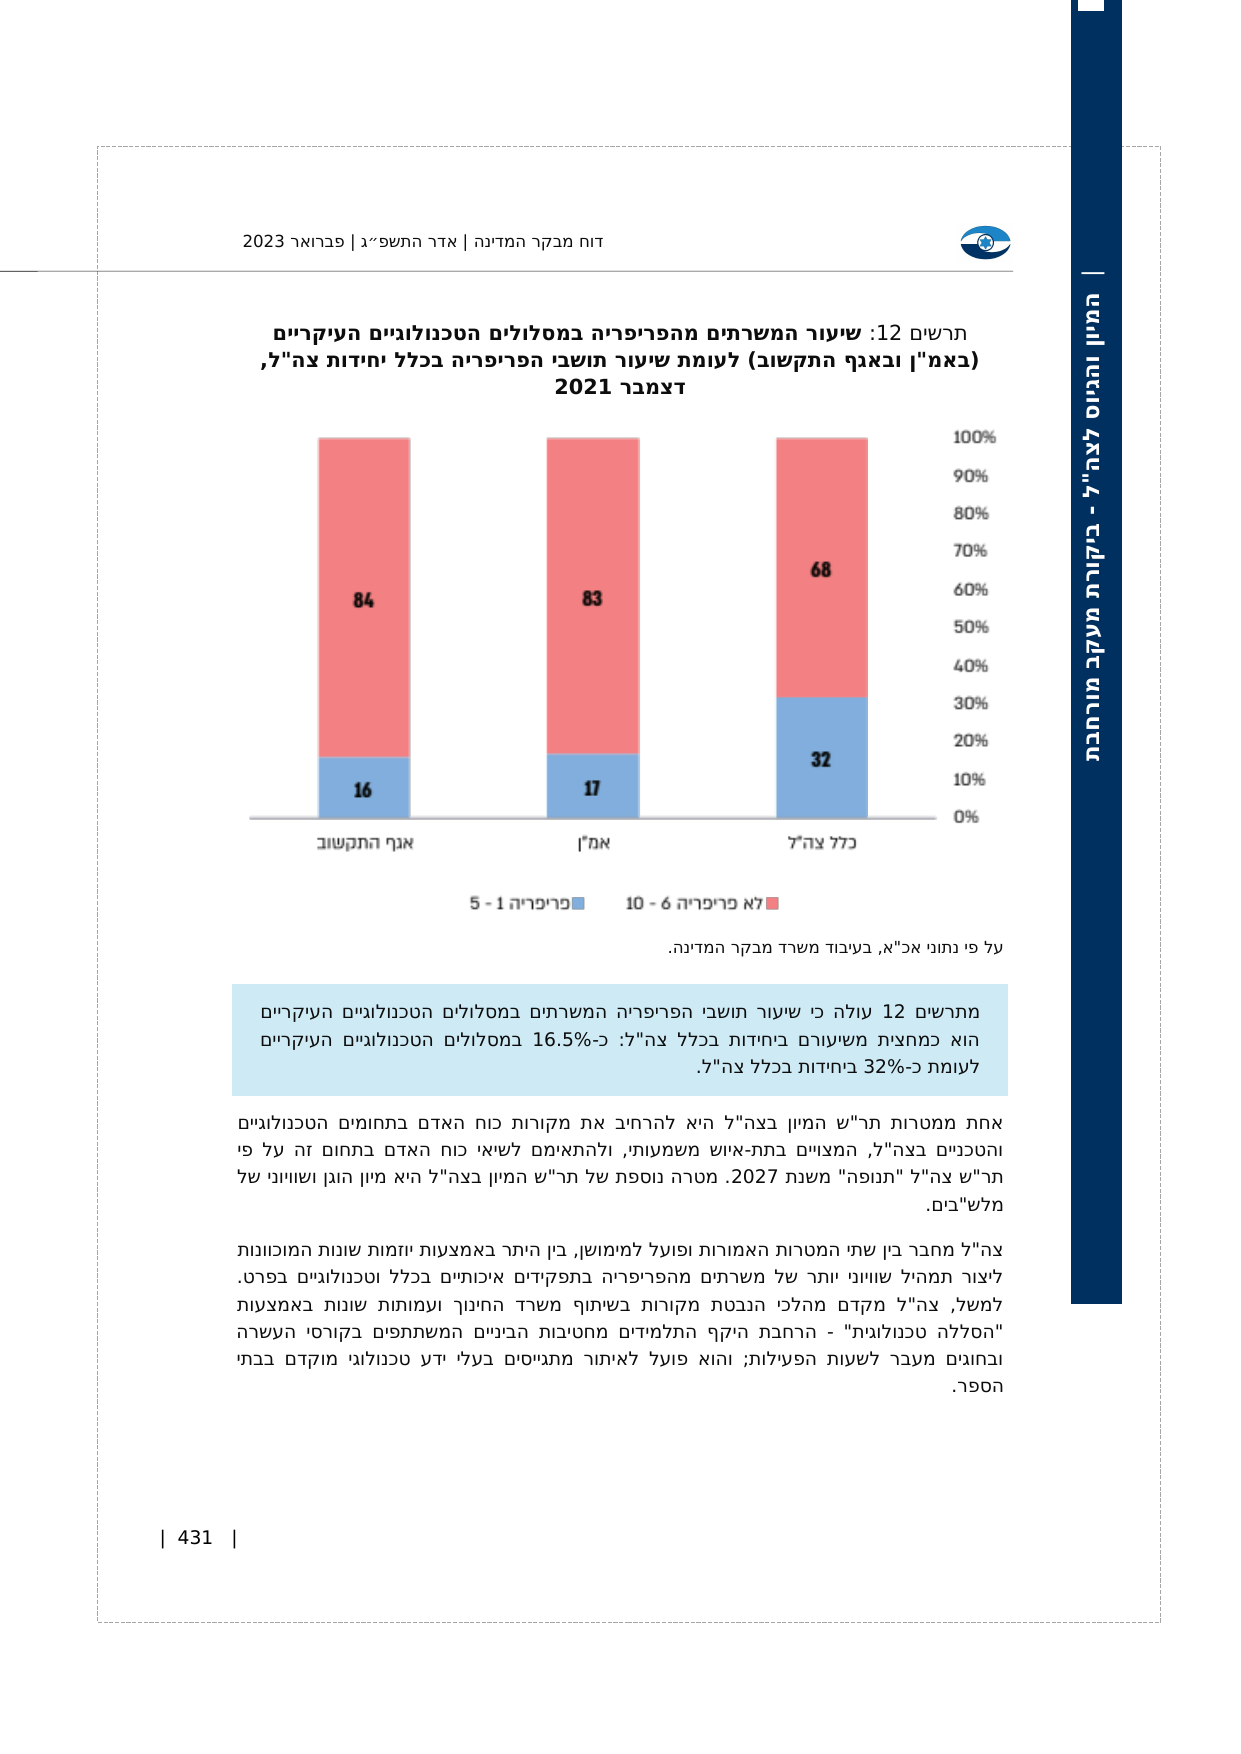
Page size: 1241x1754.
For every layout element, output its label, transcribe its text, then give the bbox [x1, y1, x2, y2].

picture [957, 222, 1014, 263]
text על פי נתוני אכ"א, בעיבוד משרד מבקר המדינה. [236, 932, 1004, 959]
text צה"ל מחבר בין שתי המטרות האמורות ופועל למימושן, בין היתר באמצעות יוזמות שונות המוכוונות ליצור תמהיל שוויוני יותר של משרתים מהפריפריה בתפקידים איכותיים בכלל וטכנולוגיים בפרט. למשל, צה"ל מקדם מהלכי הנבטת מקורות בשיתוף משרד החינוך ועמותות שונות באמצעות "הסללה טכנולוגית" - הרחבת היקף התלמידים מחטיבות הביניים המשתתפים בקורסי העשרה ובחוגים מעבר לשעות הפעילות; והוא פועל לאיתור מתגייסים בעלי ידע טכנולוגי מוקדם בבתי הספר. [236, 1235, 1004, 1398]
text תרשים 12: שיעור המשרתים מהפריפריה במסלולים הטכנולוגיים העיקריים (באמ"ן ובאגף התקשוב) לעומת שיעור תושבי הפריפריה בכלל יחידות צה"ל, דצמבר 2021 [236, 319, 1004, 400]
text אחת ממטרות תר"ש המיון בצה"ל היא להרחיב את מקורות כוח האדם בתחומים הטכנולוגיים והטכניים בצה"ל, המצויים בתת-איוש משמעותי, ולהתאימם לשיאי כוח האדם בתחום זה על פי תר"ש צה"ל "תנופה" משנת 2027. מטרה נוספת של תר"ש המיון בצה"ל היא מיון הוגן ושוויוני של מלש"בים. [236, 1108, 1004, 1216]
text מתרשים 12 עולה כי שיעור תושבי הפריפריה המשרתים במסלולים הטכנולוגיים העיקריים הוא כמחצית משיעורם ביחידות בכלל צה"ל: כ-16.5% במסלולים הטכנולוגיים העיקריים לעומת כ-32% ביחידות בכלל צה"ל. [237, 989, 1003, 1091]
